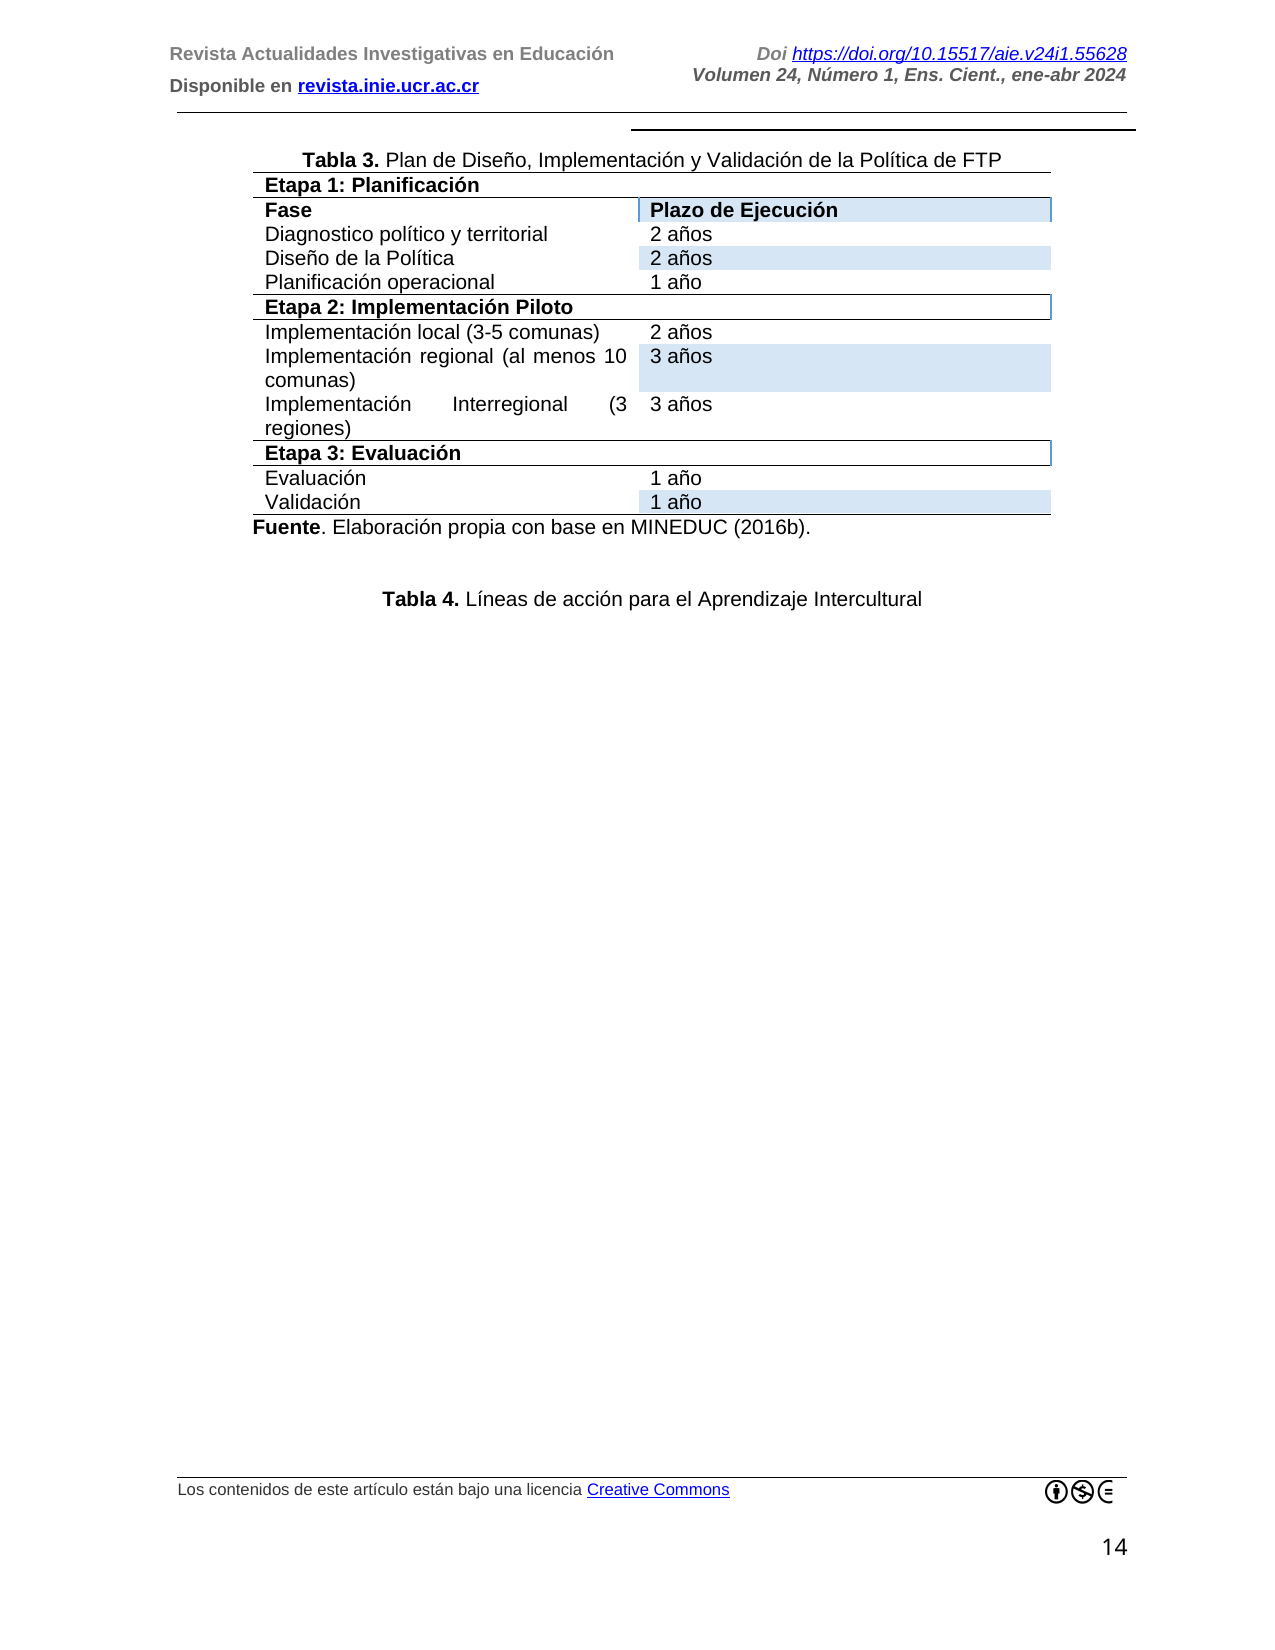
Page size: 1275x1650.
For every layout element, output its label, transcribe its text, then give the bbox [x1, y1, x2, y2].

table_header Etapa 1: Planificación [253, 173, 1051, 197]
table_cell Diseño de la Política [253, 246, 638, 270]
table_cell Validación [253, 490, 638, 513]
table_cell 2 años [639, 320, 1051, 344]
table_cell Diagnostico político y territorial [253, 222, 638, 246]
table_cell Fase [253, 198, 638, 222]
table_cell Etapa 2: Implementación Piloto [253, 295, 1050, 319]
table_cell Implementación Interregional (3 regiones) [253, 392, 638, 439]
table_cell Implementación local (3-5 comunas) [253, 320, 638, 344]
table_cell Planificación operacional [253, 270, 638, 294]
picture [1045, 1480, 1113, 1505]
table_cell 3 años [639, 392, 1051, 439]
table_cell Plazo de Ejecución [640, 198, 1050, 222]
table_cell 1 año [639, 270, 1051, 294]
table_cell 1 año [639, 490, 1051, 513]
text Fuente. Elaboración propia con base en MINEDUC (2016b). [252, 291, 1127, 538]
table_cell 3 años [639, 344, 1051, 392]
table_cell Etapa 3: Evaluación [253, 441, 1050, 464]
text Tabla 4. Líneas de acción para el Aprendizaje Intercultural [177, 586, 1127, 610]
table_cell Implementación regional (al menos 10 comunas) [253, 344, 638, 392]
text Tabla 3. Plan de Diseño, Implementación y Validación de la Política de FTP [177, 148, 1127, 172]
table_cell 1 año [639, 466, 1051, 489]
table_cell Evaluación [253, 466, 638, 489]
table_cell 2 años [639, 222, 1051, 246]
table_cell 2 años [639, 246, 1051, 270]
